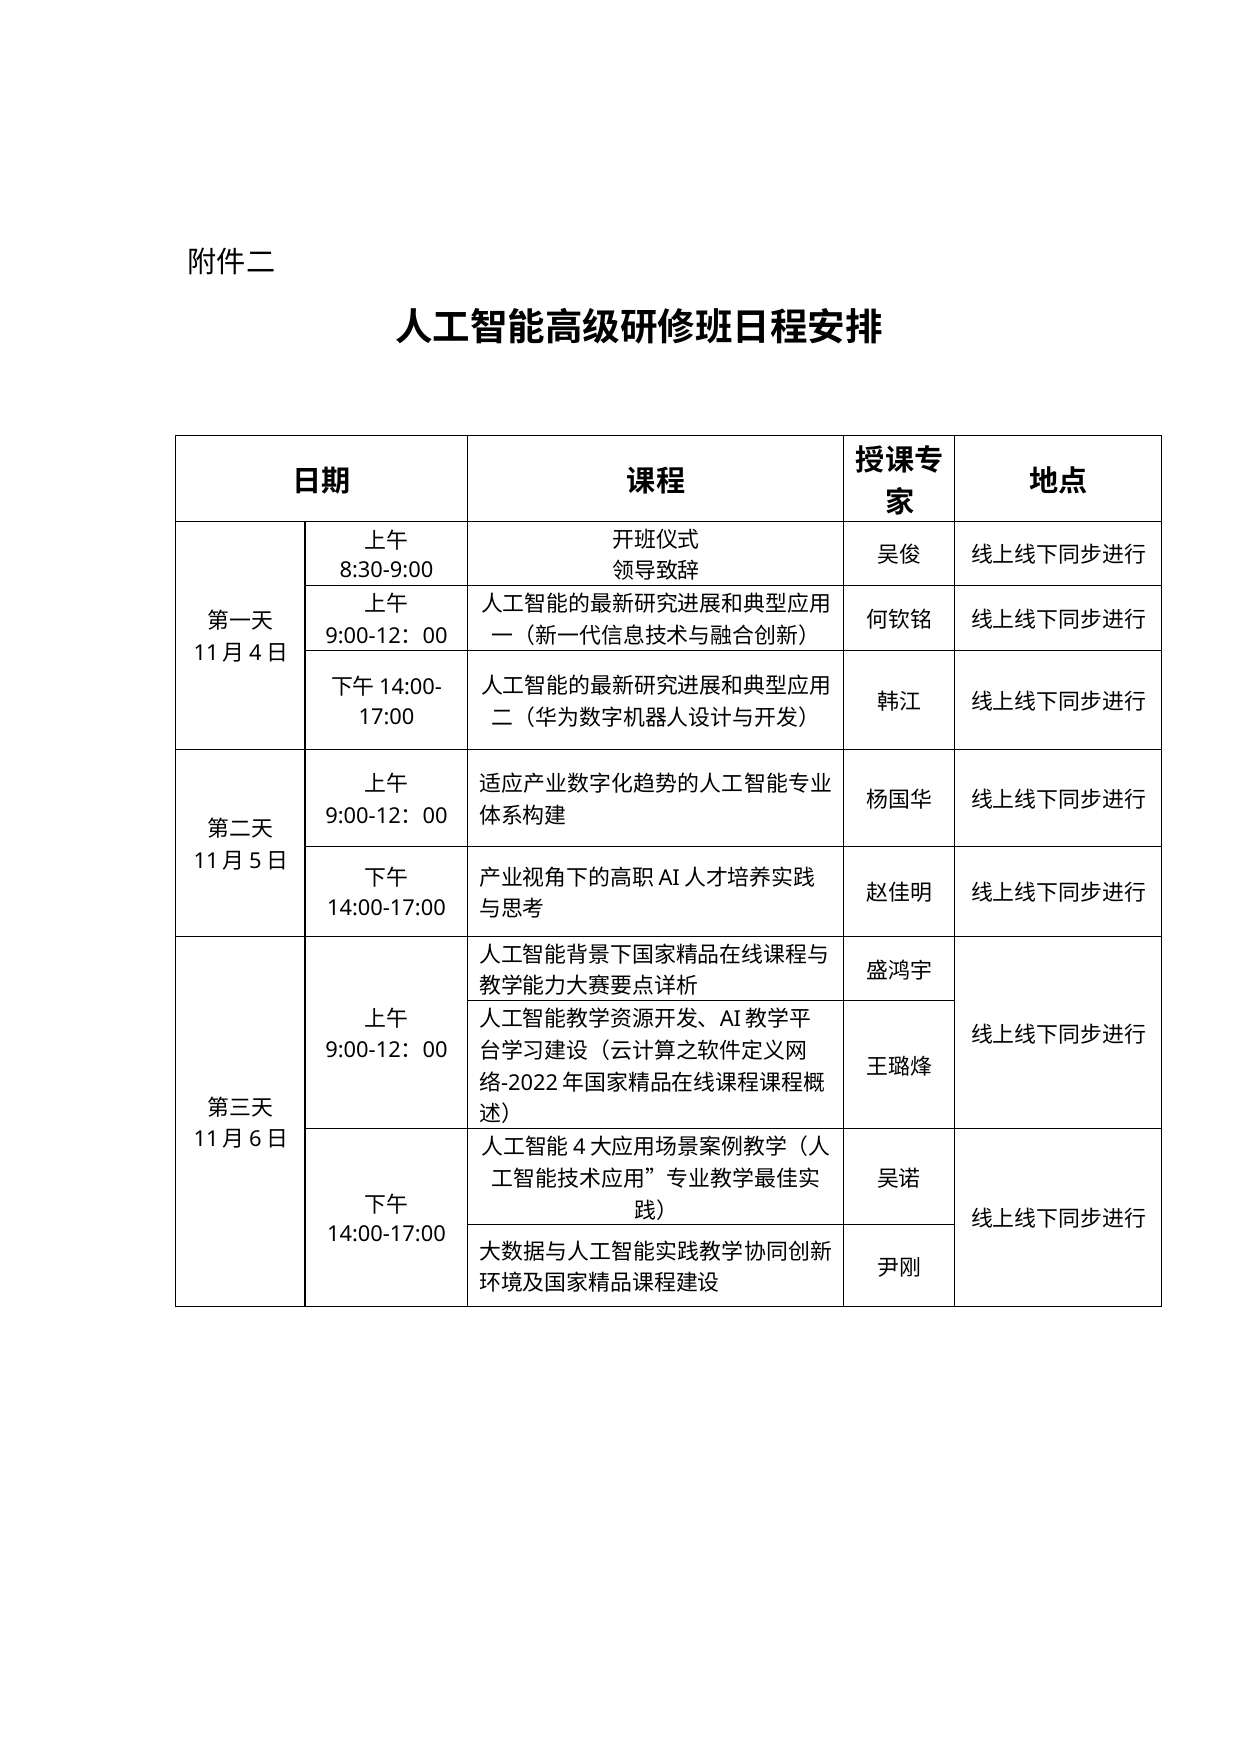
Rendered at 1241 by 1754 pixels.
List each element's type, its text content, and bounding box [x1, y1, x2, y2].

table_cell 线上线下同步进行 [955, 1129, 1161, 1306]
table_cell 吴诺 [844, 1129, 954, 1224]
table_cell 赵佳明 [844, 847, 954, 936]
table_cell 人工智能背景下国家精品在线课程与教学能力大赛要点详析 [468, 937, 843, 1000]
text 人工智能高级研修班日程安排 [187, 292, 1053, 357]
table_cell 上午 8:30-9:00 [306, 522, 467, 585]
table_cell 尹刚 [844, 1225, 954, 1306]
table_cell 线上线下同步进行 [955, 750, 1161, 846]
table_header 授课专家 [844, 436, 954, 521]
table_cell 吴俊 [844, 522, 954, 585]
table_cell 下午14:00-17:00 [306, 651, 467, 749]
table_cell 线上线下同步进行 [955, 847, 1161, 936]
table_cell 上午 9:00-12：00 [306, 937, 467, 1128]
table_cell 上午 9:00-12：00 [306, 750, 467, 846]
table_cell 人工智能教学资源开发、AI教学平台学习建设（云计算之软件定义网络-2022年国家精品在线课程课程概述） [468, 1001, 843, 1128]
table_header 地点 [955, 436, 1161, 521]
table_cell 第一天 11月4日 [176, 522, 304, 749]
table_cell 大数据与人工智能实践教学协同创新环境及国家精品课程建设 [468, 1225, 843, 1306]
table_cell 产业视角下的高职AI人才培养实践与思考 [468, 847, 843, 936]
table_cell 下午 14:00-17:00 [306, 1129, 467, 1306]
table_cell 线上线下同步进行 [955, 651, 1161, 749]
table_cell 人工智能的最新研究进展和典型应用一（新一代信息技术与融合创新） [468, 586, 843, 649]
table_cell 人工智能4大应用场景案例教学（人工智能技术应用”专业教学最佳实践） [468, 1129, 843, 1224]
table_cell 线上线下同步进行 [955, 522, 1161, 585]
table_cell 第二天 11月5日 [176, 750, 304, 936]
table_cell 第三天 11月6日 [176, 937, 304, 1306]
table_cell 盛鸿宇 [844, 937, 954, 1000]
table_cell 杨国华 [844, 750, 954, 846]
table_header 课程 [468, 436, 843, 521]
table_cell 王璐烽 [844, 1001, 954, 1128]
table_cell 韩江 [844, 651, 954, 749]
table_cell 下午 14:00-17:00 [306, 847, 467, 936]
table_header 日期 [176, 436, 467, 521]
table_cell 开班仪式 领导致辞 [468, 522, 843, 585]
table_cell 何钦铭 [844, 586, 954, 649]
table_cell 线上线下同步进行 [955, 937, 1161, 1128]
table_cell 适应产业数字化趋势的人工智能专业体系构建 [468, 750, 843, 846]
text 附件二 [187, 227, 1053, 292]
table_cell 人工智能的最新研究进展和典型应用二（华为数字机器人设计与开发） [468, 651, 843, 749]
table_cell 线上线下同步进行 [955, 586, 1161, 649]
table_cell 上午 9:00-12：00 [306, 586, 467, 649]
